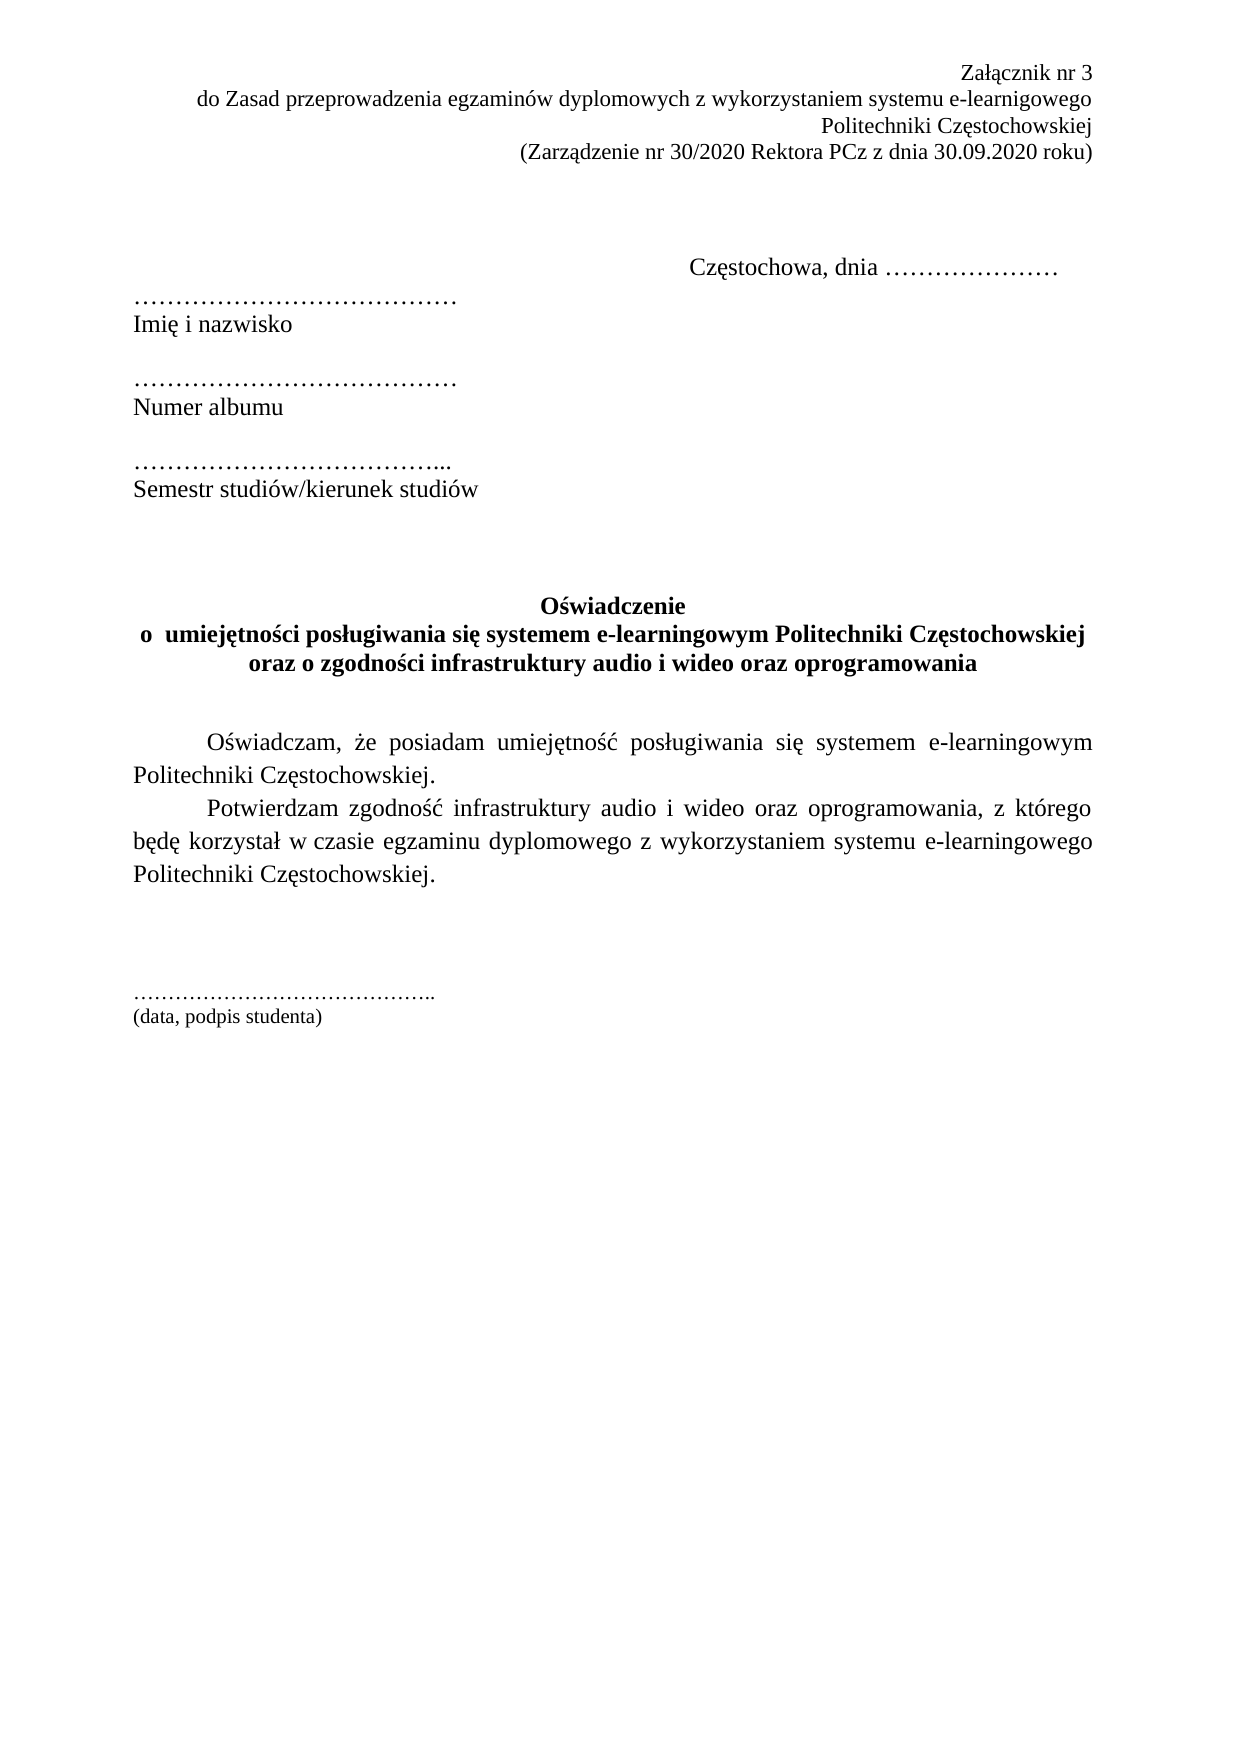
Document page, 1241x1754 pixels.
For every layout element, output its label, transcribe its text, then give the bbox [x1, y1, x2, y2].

text Numer albumu [133, 392, 1093, 421]
text Potwierdzam zgodność infrastruktury audio i wideo oraz oprogramowania, z którego będę korzystał w czasie egzaminu dyplomowego z wykorzystaniem systemu e-learningowego Politechniki Częstochowskiej. [133, 793, 1093, 888]
text Oświadczenie [133, 591, 1093, 619]
text Częstochowa, dnia ………………… [133, 252, 1093, 281]
text Imię i nazwisko [133, 309, 1093, 338]
text ………………………………… [133, 281, 1093, 309]
text (data, podpis studenta) [133, 1004, 1093, 1028]
text oraz o zgodności infrastruktury audio i wideo oraz oprogramowania [133, 648, 1093, 677]
text ………………………………… [133, 363, 1093, 392]
text Semestr studiów/kierunek studiów [133, 474, 1093, 503]
text …………………………………….. [133, 979, 1093, 1004]
text ………………………………... [133, 446, 1093, 474]
text (Zarządzenie nr 30/2020 Rektora PCz z dnia 30.09.2020 roku) [133, 138, 1093, 164]
text Oświadczam, że posiadam umiejętność posługiwania się systemem e-learningowym Politechniki Częstochowskiej. [133, 727, 1093, 789]
text o umiejętności posługiwania się systemem e-learningowym Politechniki Częstochowskiej [118, 619, 1093, 648]
text Załącznik nr 3 do Zasad przeprowadzenia egzaminów dyplomowych z wykorzystaniem systemu e-learnigowego Politechniki Częstochowskiej [133, 59, 1093, 138]
